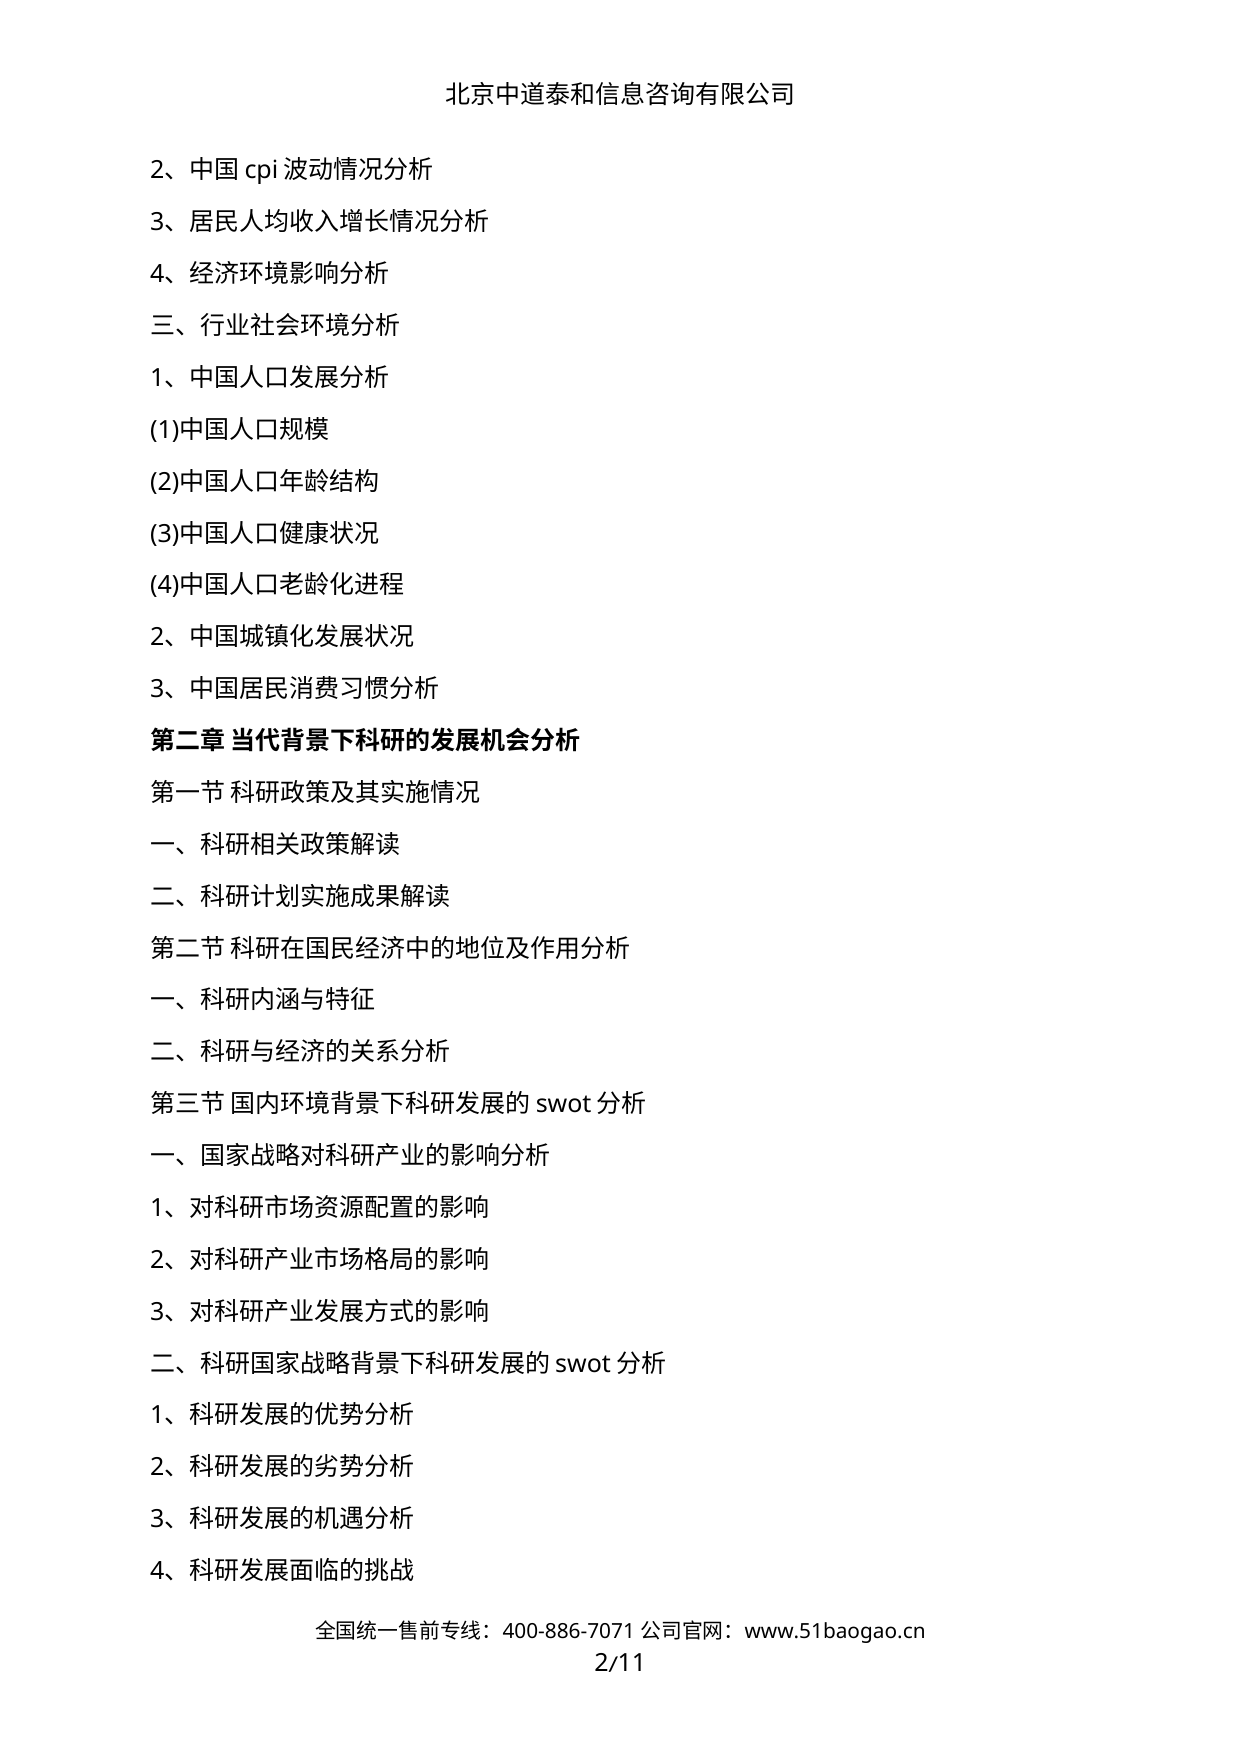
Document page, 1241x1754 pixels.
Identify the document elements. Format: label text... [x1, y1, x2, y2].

text 2、科研发展的劣势分析 [150, 1447, 1090, 1483]
text 3、科研发展的机遇分析 [150, 1499, 1090, 1535]
text (3)中国人口健康状况 [150, 513, 1090, 549]
text (2)中国人口年龄结构 [150, 461, 1090, 497]
text 一、科研内涵与特征 [150, 980, 1090, 1016]
text 第二章 当代背景下科研的发展机会分析 [150, 721, 1090, 757]
text 2、中国cpi波动情况分析 [150, 150, 1090, 186]
text 第三节 国内环境背景下科研发展的swot分析 [150, 1084, 1090, 1120]
text 3、中国居民消费习惯分析 [150, 669, 1090, 705]
text 1、对科研市场资源配置的影响 [150, 1187, 1090, 1224]
text 一、国家战略对科研产业的影响分析 [150, 1136, 1090, 1172]
text 4、经济环境影响分析 [150, 254, 1090, 290]
text 4、科研发展面临的挑战 [150, 1551, 1090, 1587]
text 三、行业社会环境分析 [150, 306, 1090, 342]
text 二、科研与经济的关系分析 [150, 1032, 1090, 1068]
text 3、对科研产业发展方式的影响 [150, 1291, 1090, 1327]
text 2、对科研产业市场格局的影响 [150, 1239, 1090, 1276]
text (4)中国人口老龄化进程 [150, 565, 1090, 601]
text 1、科研发展的优势分析 [150, 1395, 1090, 1431]
text 二、科研国家战略背景下科研发展的swot分析 [150, 1343, 1090, 1379]
text (1)中国人口规模 [150, 409, 1090, 446]
text 一、科研相关政策解读 [150, 824, 1090, 861]
text 3、居民人均收入增长情况分析 [150, 202, 1090, 238]
text 1、中国人口发展分析 [150, 357, 1090, 394]
text 第二节 科研在国民经济中的地位及作用分析 [150, 928, 1090, 964]
text 二、科研计划实施成果解读 [150, 876, 1090, 912]
text 2、中国城镇化发展状况 [150, 617, 1090, 653]
text 第一节 科研政策及其实施情况 [150, 772, 1090, 809]
